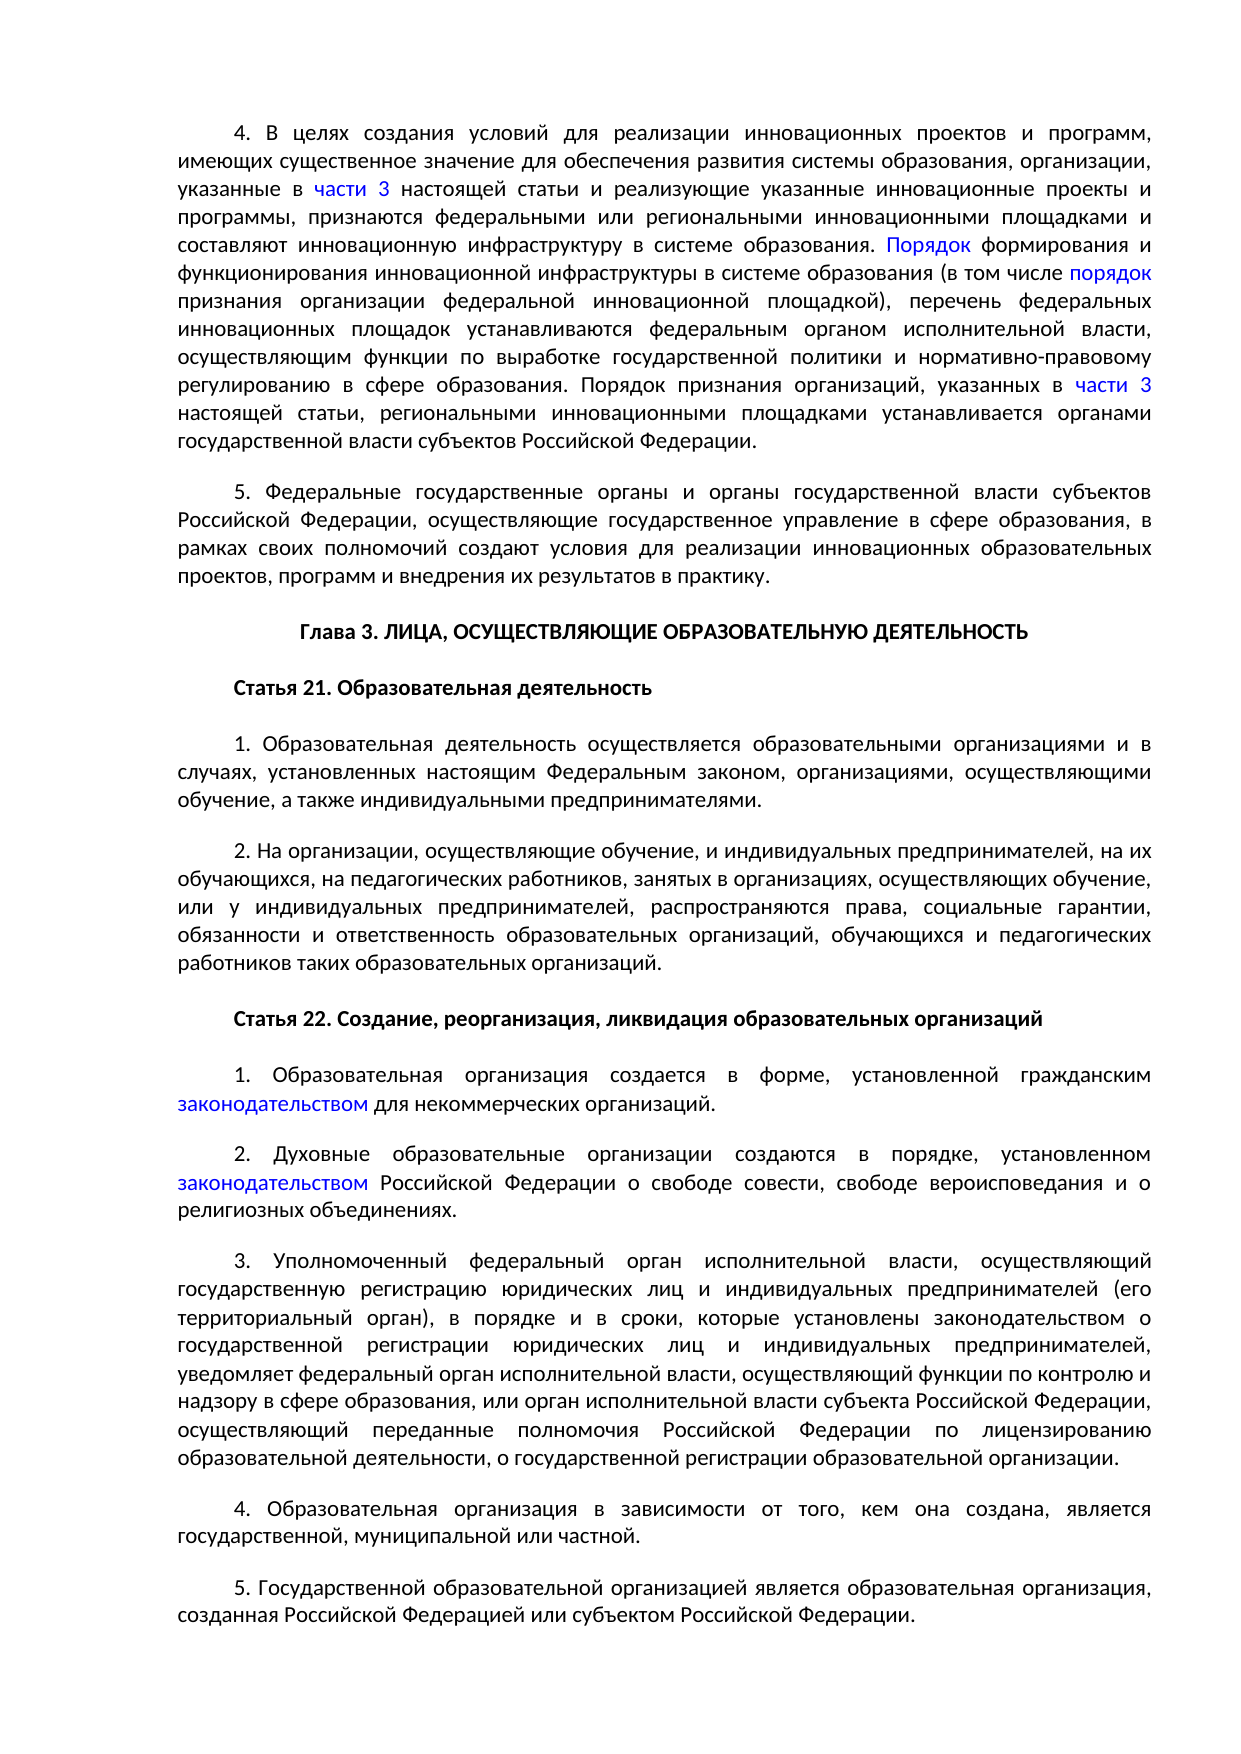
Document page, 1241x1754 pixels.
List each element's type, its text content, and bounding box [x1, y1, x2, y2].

text 3. Уполномоченный федеральный орган исполнительной власти, осуществляющий государственную регистрацию юридических лиц и индивидуальных предпринимателей (его территориальный орган), в порядке и в сроки, которые установлены законодательством о государственной регистрации юридических лиц и индивидуальных предпринимателей, уведомляет федеральный орган исполнительной власти, осуществляющий функции по контролю и надзору в сфере образования, или орган исполнительной власти субъекта Российской Федерации, осуществляющий переданные полномочия Российской Федерации по лицензированию образовательной деятельности, о государственной регистрации образовательной организации. [177, 1247, 1152, 1471]
text 4. Образовательная организация в зависимости от того, кем она создана, является государственной, муниципальной или частной. [177, 1494, 1152, 1550]
title Статья 22. Создание, реорганизация, ликвидация образовательных организаций [177, 1004, 1152, 1033]
text 5. Федеральные государственные органы и органы государственной власти субъектов Российской Федерации, осуществляющие государственное управление в сфере образования, в рамках своих полномочий создают условия для реализации инновационных образовательных проектов, программ и внедрения их результатов в практику. [177, 477, 1152, 589]
text 4. В целях создания условий для реализации инновационных проектов и программ, имеющих существенное значение для обеспечения развития системы образования, организации, указанные в части 3 настоящей статьи и реализующие указанные инновационные проекты и программы, признаются федеральными или региональными инновационными площадками и составляют инновационную инфраструктуру в системе образования. Порядок формирования и функционирования инновационной инфраструктуры в системе образования (в том числе порядок признания организации федеральной инновационной площадкой), перечень федеральных инновационных площадок устанавливаются федеральным органом исполнительной власти, осуществляющим функции по выработке государственной политики и нормативно-правовому регулированию в сфере образования. Порядок признания организаций, указанных в части 3 настоящей статьи, региональными инновационными площадками устанавливается органами государственной власти субъектов Российской Федерации. [177, 118, 1152, 454]
text 2. На организации, осуществляющие обучение, и индивидуальных предпринимателей, на их обучающихся, на педагогических работников, занятых в организациях, осуществляющих обучение, или у индивидуальных предпринимателей, распространяются права, социальные гарантии, обязанности и ответственность образовательных организаций, обучающихся и педагогических работников таких образовательных организаций. [177, 836, 1152, 977]
text 5. Государственной образовательной организацией является образовательная организация, созданная Российской Федерацией или субъектом Российской Федерации. [177, 1573, 1152, 1629]
text 1. Образовательная деятельность осуществляется образовательными организациями и в случаях, установленных настоящим Федеральным законом, организациями, осуществляющими обучение, а также индивидуальными предпринимателями. [177, 729, 1152, 813]
title Глава 3. ЛИЦА, ОСУЩЕСТВЛЯЮЩИЕ ОБРАЗОВАТЕЛЬНУЮ ДЕЯТЕЛЬНОСТЬ [177, 617, 1152, 645]
text 1. Образовательная организация создается в форме, установленной гражданским законодательством для некоммерческих организаций. [177, 1061, 1152, 1117]
text 2. Духовные образовательные организации создаются в порядке, установленном законодательством Российской Федерации о свободе совести, свободе вероисповедания и о религиозных объединениях. [177, 1139, 1152, 1224]
title Статья 21. Образовательная деятельность [177, 673, 1152, 701]
